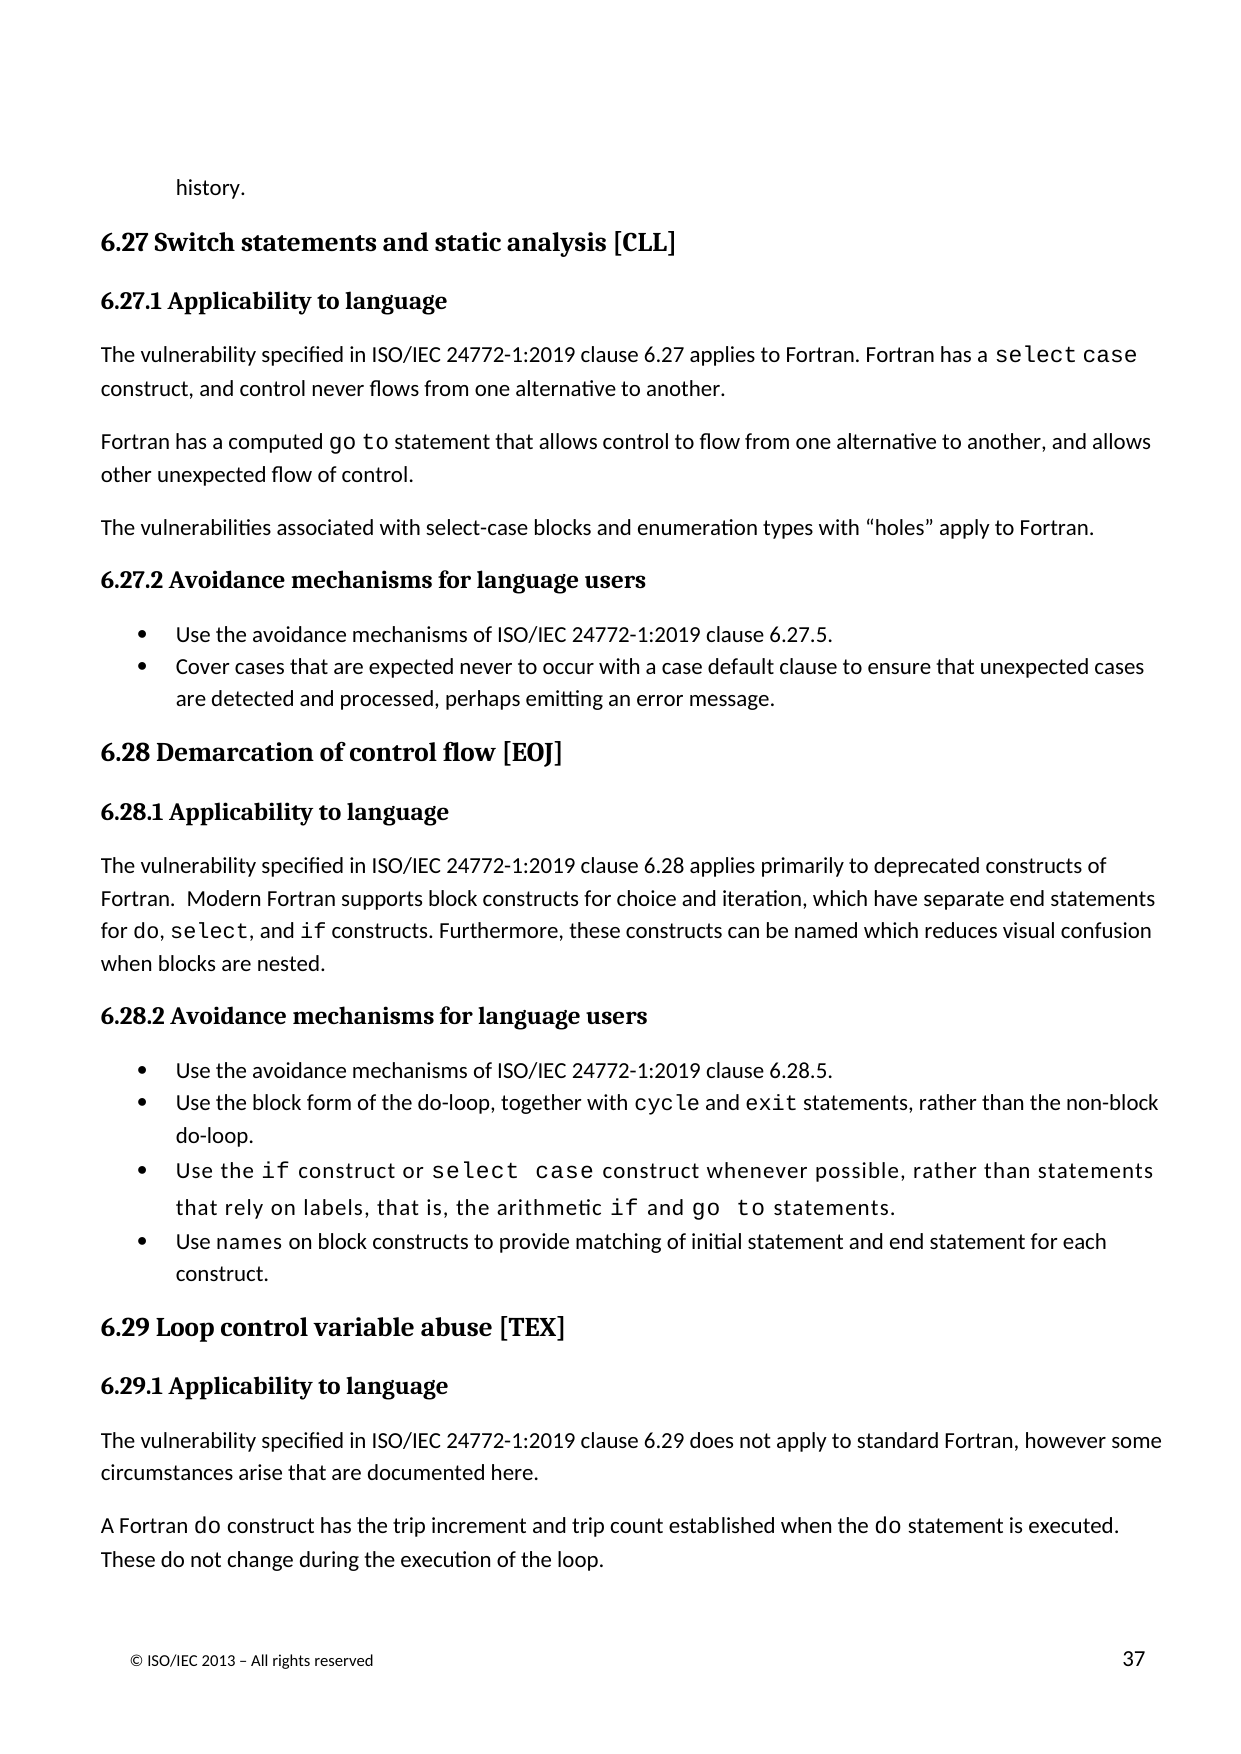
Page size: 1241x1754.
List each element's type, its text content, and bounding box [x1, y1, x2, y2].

text Use names on block constructs to provide matching of initial statement and end statement for each construct. [138, 1227, 1164, 1287]
text The vulnerability specified in ISO/IEC 24772-1:2019 clause 6.27 applies to Fortran. Fortran has a select case construct, and control never flows from one alternative to another. [101, 341, 1164, 402]
text The vulnerabilities associated with select-case blocks and enumeration types with “holes” apply to Fortran. [101, 513, 1164, 541]
text A Fortran do construct has the trip increment and trip count established when the do statement is executed. These do not change during the execution of the loop. [101, 1511, 1164, 1573]
text The vulnerability specified in ISO/IEC 24772-1:2019 clause 6.29 does not apply to standard Fortran, however some circumstances arise that are documented here. [101, 1426, 1164, 1486]
text 6.28.1 Applicability to language [101, 798, 1164, 826]
text 6.29.1 Applicability to language [101, 1372, 1164, 1401]
subtitle 6.28 Demarcation of control flow [EOJ] [101, 737, 1164, 769]
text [138, 173, 1164, 202]
text Use the if construct or select case construct whenever possible, rather than statements that rely on labels, that is, the arithmetic if and go to statements. [138, 1153, 1164, 1222]
text Use the avoidance mechanisms of ISO/IEC 24772-1:2019 clause 6.28.5. [138, 1056, 1164, 1084]
text The vulnerability specified in ISO/IEC 24772-1:2019 clause 6.28 applies primarily to deprecated constructs of Fortran. Modern Fortran supports block constructs for choice and iteration, which have separate end statements for do, select, and if constructs. Furthermore, these constructs can be named which reduces visual confusion when blocks are nested. [101, 851, 1164, 977]
text Use the avoidance mechanisms of ISO/IEC 24772-1:2019 clause 6.27.5. [138, 620, 1164, 648]
text Cover cases that are expected never to occur with a case default clause to ensure that unexpected cases are detected and processed, perhaps emitting an error message. [138, 652, 1164, 712]
subtitle 6.29 Loop control variable abuse [TEX] [101, 1312, 1164, 1343]
subtitle 6.27 Switch statements and static analysis [CLL] [101, 227, 1164, 258]
text Fortran has a computed go to statement that allows control to flow from one alternative to another, and allows other unexpected flow of control. [101, 427, 1164, 488]
text 6.27.2 Avoidance mechanisms for language users [101, 566, 1164, 595]
text 6.27.1 Applicability to language [101, 287, 1164, 315]
text 6.28.2 Avoidance mechanisms for language users [101, 1002, 1164, 1031]
text Use the block form of the do-loop, together with cycle and exit statements, rather than the non-block do-loop. [138, 1088, 1164, 1149]
